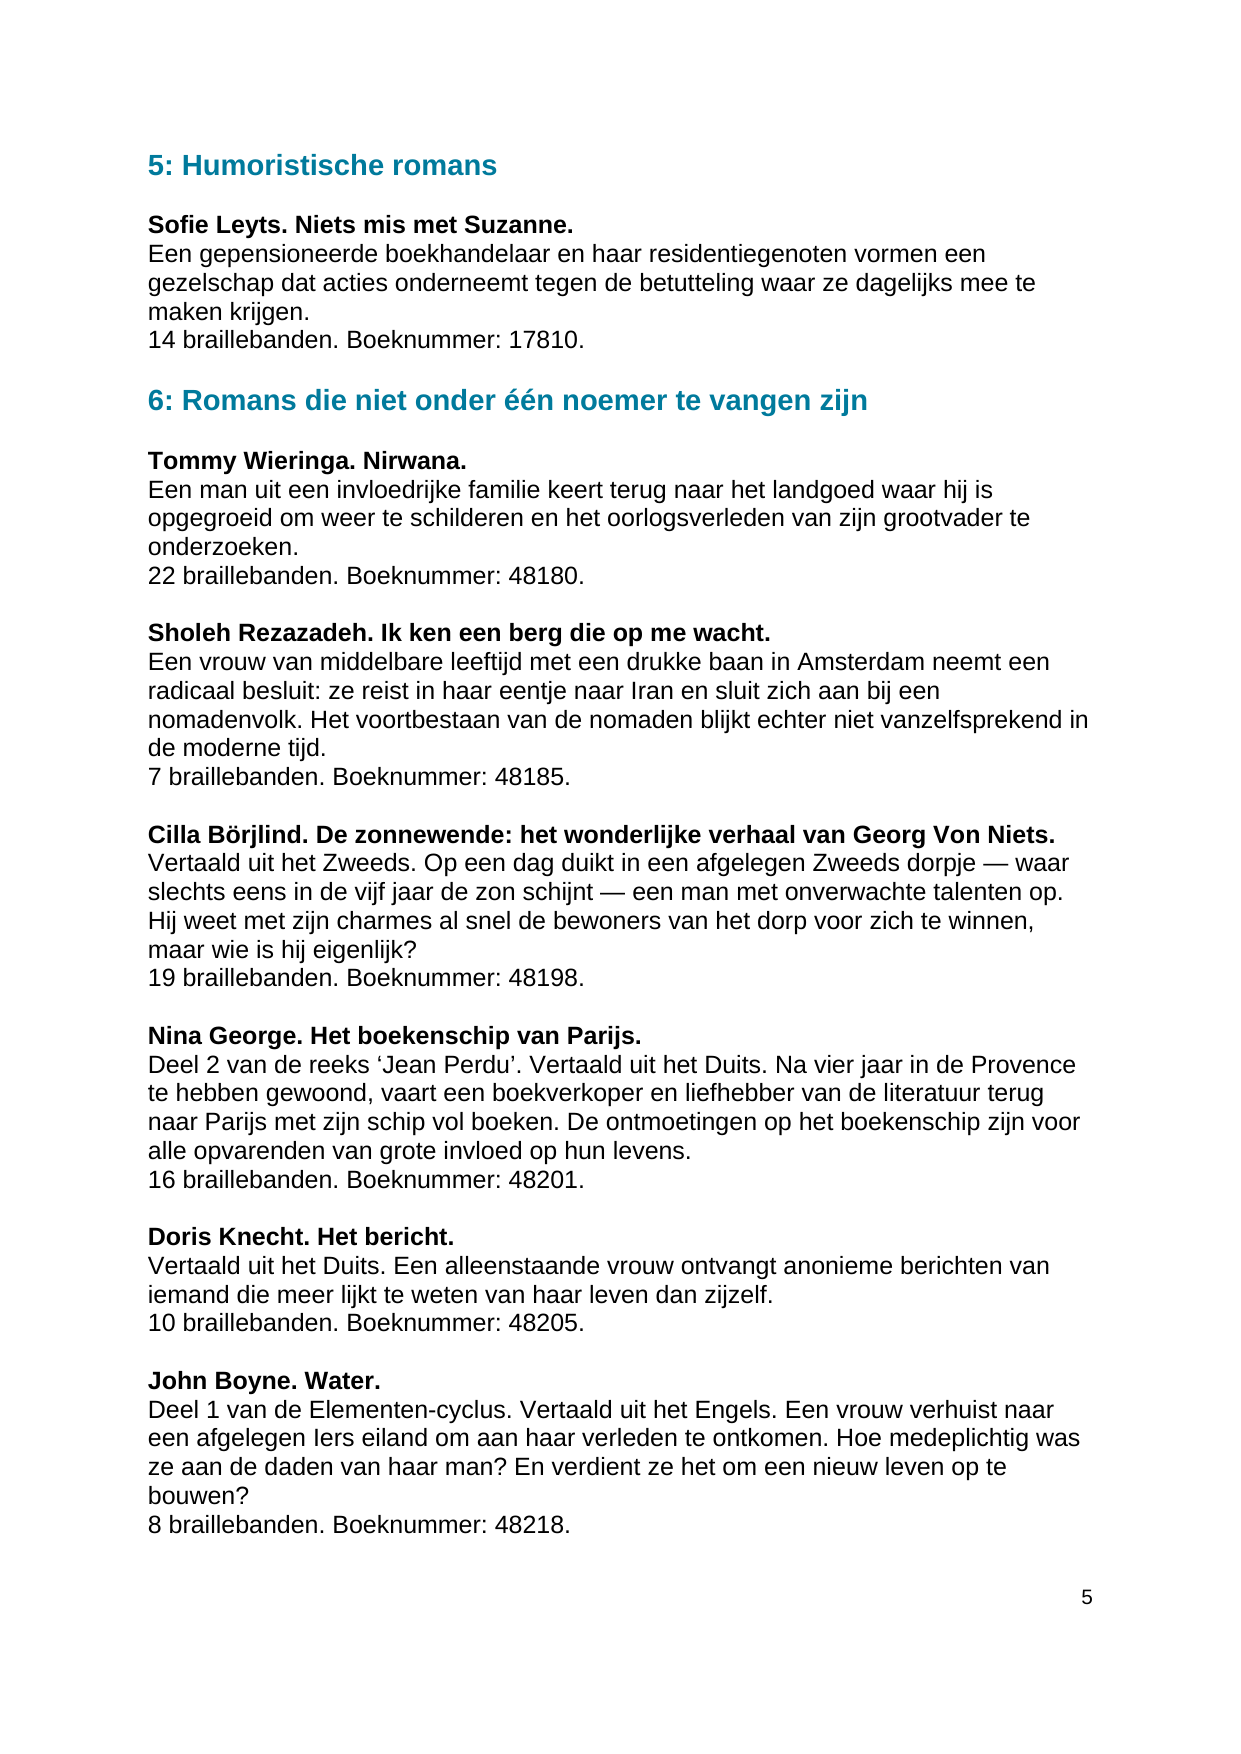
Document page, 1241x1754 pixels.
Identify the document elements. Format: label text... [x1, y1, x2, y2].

text John Boyne. Water. [148, 1366, 1093, 1395]
text Tommy Wieringa. Nirwana. [148, 446, 1093, 475]
subtitle 6: Romans die niet onder één noemer te vangen zijn [148, 383, 1093, 417]
text 14 braillebanden. Boeknummer: 17810. [148, 325, 1093, 354]
text 22 braillebanden. Boeknummer: 48180. [148, 561, 1093, 590]
text Sholeh Rezazadeh. Ik ken een berg die op me wacht. [148, 618, 1093, 647]
text Een vrouw van middelbare leeftijd met een drukke baan in Amsterdam neemt een radicaal besluit: ze reist in haar eentje naar Iran en sluit zich aan bij een nomadenvolk. Het voortbestaan van de nomaden blijkt echter niet vanzelfsprekend in de moderne tijd. [148, 647, 1093, 762]
text Sofie Leyts. Niets mis met Suzanne. [148, 210, 1093, 239]
text Nina George. Het boekenschip van Parijs. [148, 1021, 1093, 1050]
text Een gepensioneerde boekhandelaar en haar residentiegenoten vormen een gezelschap dat acties onderneemt tegen de betutteling waar ze dagelijks mee te maken krijgen. [148, 239, 1093, 325]
text Deel 1 van de Elementen-cyclus. Vertaald uit het Engels. Een vrouw verhuist naar een afgelegen Iers eiland om aan haar verleden te ontkomen. Hoe medeplichtig was ze aan de daden van haar man? En verdient ze het om een nieuw leven op te bouwen? [148, 1395, 1093, 1510]
text Cilla Börjlind. De zonnewende: het wonderlijke verhaal van Georg Von Niets. [148, 820, 1093, 848]
text 19 braillebanden. Boeknummer: 48198. [148, 963, 1093, 992]
text Doris Knecht. Het bericht. [148, 1222, 1093, 1251]
text Vertaald uit het Zweeds. Op een dag duikt in een afgelegen Zweeds dorpje — waar slechts eens in de vijf jaar de zon schijnt — een man met onverwachte talenten op. Hij weet met zijn charmes al snel de bewoners van het dorp voor zich te winnen, maar wie is hij eigenlijk? [148, 848, 1093, 963]
text 8 braillebanden. Boeknummer: 48218. [148, 1510, 1093, 1538]
text Vertaald uit het Duits. Een alleenstaande vrouw ontvangt anonieme berichten van iemand die meer lijkt te weten van haar leven dan zijzelf. [148, 1251, 1093, 1308]
text Deel 2 van de reeks ‘Jean Perdu’. Vertaald uit het Duits. Na vier jaar in de Provence te hebben gewoond, vaart een boekverkoper en liefhebber van de literatuur terug naar Parijs met zijn schip vol boeken. De ontmoetingen op het boekenschip zijn voor alle opvarenden van grote invloed op hun levens. [148, 1050, 1093, 1165]
text 10 braillebanden. Boeknummer: 48205. [148, 1308, 1093, 1337]
text 16 braillebanden. Boeknummer: 48201. [148, 1165, 1093, 1193]
text Een man uit een invloedrijke familie keert terug naar het landgoed waar hij is opgegroeid om weer te schilderen en het oorlogsverleden van zijn grootvader te onderzoeken. [148, 475, 1093, 561]
text 7 braillebanden. Boeknummer: 48185. [148, 762, 1093, 791]
subtitle 5: Humoristische romans [148, 148, 1093, 181]
